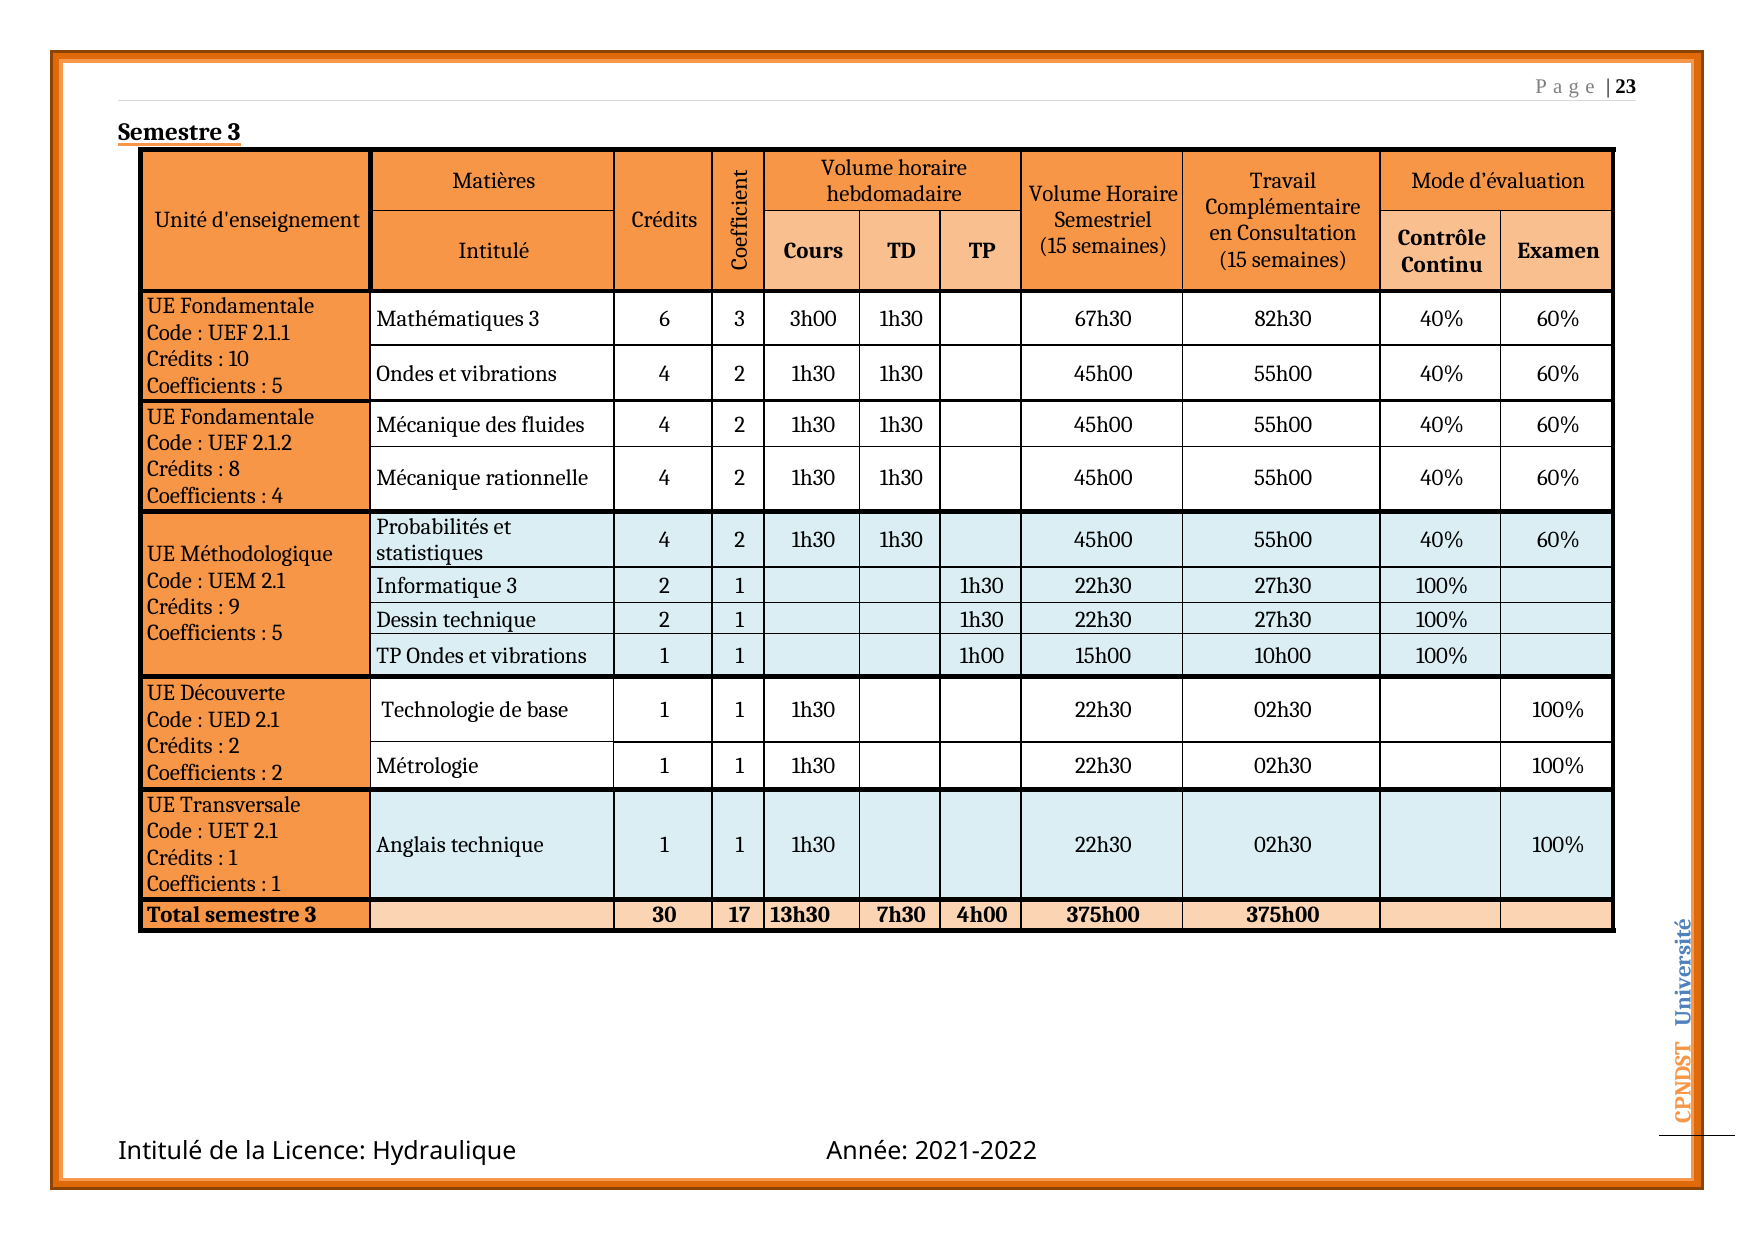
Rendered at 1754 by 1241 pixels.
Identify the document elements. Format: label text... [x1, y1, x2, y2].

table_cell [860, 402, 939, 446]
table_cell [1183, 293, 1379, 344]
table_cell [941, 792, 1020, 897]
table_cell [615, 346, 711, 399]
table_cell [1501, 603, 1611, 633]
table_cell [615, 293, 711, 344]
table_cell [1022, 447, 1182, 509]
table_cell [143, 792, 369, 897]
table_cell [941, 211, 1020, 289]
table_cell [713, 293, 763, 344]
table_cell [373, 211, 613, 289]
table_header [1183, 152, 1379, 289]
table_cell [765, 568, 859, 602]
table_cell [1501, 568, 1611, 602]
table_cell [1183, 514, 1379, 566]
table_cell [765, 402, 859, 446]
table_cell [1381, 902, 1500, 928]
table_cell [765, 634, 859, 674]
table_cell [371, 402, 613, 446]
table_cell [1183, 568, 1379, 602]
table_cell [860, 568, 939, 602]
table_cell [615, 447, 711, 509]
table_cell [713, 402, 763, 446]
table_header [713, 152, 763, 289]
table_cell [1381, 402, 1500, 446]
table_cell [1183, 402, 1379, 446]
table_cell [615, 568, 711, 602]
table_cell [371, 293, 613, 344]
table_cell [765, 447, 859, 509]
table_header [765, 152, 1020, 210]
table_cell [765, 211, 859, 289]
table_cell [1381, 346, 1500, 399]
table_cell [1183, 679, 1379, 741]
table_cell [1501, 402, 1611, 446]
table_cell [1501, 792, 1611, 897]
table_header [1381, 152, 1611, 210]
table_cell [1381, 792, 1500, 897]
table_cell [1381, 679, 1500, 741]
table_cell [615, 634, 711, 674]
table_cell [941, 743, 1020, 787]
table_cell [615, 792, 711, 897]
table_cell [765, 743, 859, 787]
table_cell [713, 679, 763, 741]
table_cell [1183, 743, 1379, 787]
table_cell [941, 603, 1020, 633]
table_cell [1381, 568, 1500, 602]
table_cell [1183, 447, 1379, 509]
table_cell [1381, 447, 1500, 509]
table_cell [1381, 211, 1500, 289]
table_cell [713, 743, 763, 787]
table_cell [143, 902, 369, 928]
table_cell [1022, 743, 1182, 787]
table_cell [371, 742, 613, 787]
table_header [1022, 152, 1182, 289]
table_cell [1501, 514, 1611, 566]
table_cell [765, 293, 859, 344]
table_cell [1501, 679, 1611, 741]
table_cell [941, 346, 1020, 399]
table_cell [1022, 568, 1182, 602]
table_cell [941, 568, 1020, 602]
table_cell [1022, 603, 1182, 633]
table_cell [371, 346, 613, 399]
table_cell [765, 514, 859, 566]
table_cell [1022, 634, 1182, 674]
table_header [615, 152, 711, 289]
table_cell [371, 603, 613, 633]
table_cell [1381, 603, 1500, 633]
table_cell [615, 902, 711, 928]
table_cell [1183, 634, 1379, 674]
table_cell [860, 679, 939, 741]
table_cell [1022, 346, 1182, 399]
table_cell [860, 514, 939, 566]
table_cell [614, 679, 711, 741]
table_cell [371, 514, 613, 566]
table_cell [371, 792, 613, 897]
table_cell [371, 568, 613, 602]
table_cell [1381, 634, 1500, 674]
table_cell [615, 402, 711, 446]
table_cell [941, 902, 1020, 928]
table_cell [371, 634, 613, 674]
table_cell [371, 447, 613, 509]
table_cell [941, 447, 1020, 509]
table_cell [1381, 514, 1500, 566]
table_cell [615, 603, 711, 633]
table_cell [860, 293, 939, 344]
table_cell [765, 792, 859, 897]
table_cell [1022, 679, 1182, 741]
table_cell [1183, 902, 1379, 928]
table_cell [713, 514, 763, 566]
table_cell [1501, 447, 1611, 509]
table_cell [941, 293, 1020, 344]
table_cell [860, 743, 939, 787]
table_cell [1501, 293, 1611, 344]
text Semestre 3 [118, 118, 1636, 147]
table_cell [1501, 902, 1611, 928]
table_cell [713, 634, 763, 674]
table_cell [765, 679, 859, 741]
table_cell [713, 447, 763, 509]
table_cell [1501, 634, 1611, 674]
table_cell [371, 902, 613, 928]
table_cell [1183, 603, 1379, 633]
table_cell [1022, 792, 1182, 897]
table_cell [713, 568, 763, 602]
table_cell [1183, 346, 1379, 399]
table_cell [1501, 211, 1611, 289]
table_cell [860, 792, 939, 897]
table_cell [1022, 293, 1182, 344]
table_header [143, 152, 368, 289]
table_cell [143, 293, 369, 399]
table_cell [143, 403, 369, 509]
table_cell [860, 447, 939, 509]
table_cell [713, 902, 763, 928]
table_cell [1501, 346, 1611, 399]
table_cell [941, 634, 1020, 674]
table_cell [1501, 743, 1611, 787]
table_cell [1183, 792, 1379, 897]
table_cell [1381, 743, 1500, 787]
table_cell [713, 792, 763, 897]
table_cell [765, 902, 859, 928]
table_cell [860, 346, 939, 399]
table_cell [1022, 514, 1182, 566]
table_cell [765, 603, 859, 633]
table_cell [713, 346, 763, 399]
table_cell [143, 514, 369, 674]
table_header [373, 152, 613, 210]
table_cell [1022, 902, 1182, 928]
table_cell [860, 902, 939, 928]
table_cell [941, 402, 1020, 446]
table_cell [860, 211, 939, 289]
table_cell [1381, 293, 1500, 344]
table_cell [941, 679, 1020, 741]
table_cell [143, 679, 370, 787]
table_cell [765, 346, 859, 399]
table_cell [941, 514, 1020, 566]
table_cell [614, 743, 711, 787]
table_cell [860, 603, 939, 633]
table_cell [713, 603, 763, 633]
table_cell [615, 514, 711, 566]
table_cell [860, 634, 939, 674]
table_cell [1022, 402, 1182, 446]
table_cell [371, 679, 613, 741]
